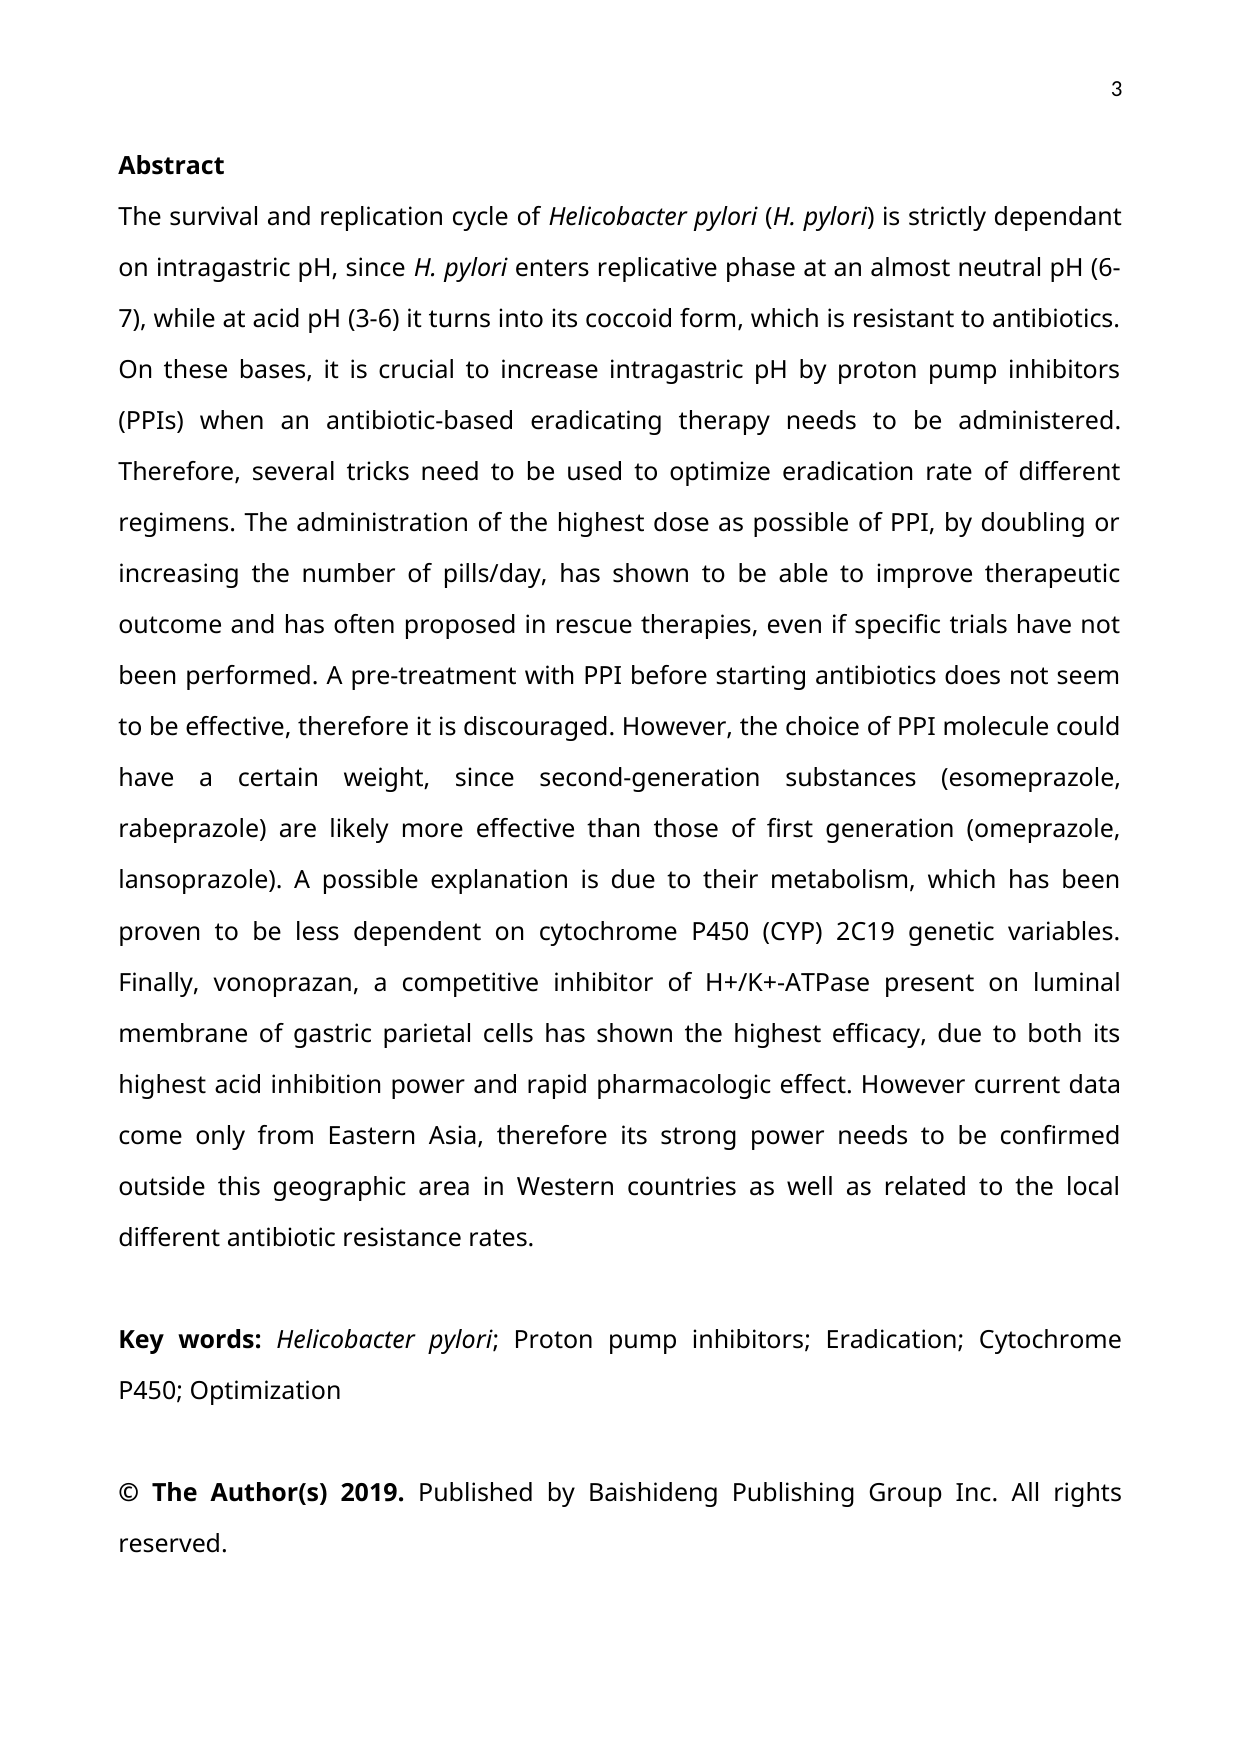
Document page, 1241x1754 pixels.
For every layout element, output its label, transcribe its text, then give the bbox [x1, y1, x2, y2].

text Key words: Helicobacter pylori; Proton pump inhibitors; Eradication; Cytochrome P450; Optimization [118, 1322, 1122, 1407]
text © The Author(s) 2019. Published by Baishideng Publishing Group Inc. All rights reserved. [118, 1475, 1122, 1560]
text The survival and replication cycle of Helicobacter pylori (H. pylori) is strictly dependant on intragastric pH, since H. pylori enters replicative phase at an almost neutral pH (6-7), while at acid pH (3-6) it turns into its coccoid form, which is resistant to antibiotics. On these bases, it is crucial to increase intragastric pH by proton pump inhibitors (PPIs) when an antibiotic-based eradicating therapy needs to be administered. Therefore, several tricks need to be used to optimize eradication rate of different regimens. The administration of the highest dose as possible of PPI, by doubling or increasing the number of pills/day, has shown to be able to improve therapeutic outcome and has often proposed in rescue therapies, even if specific trials have not been performed. A pre-treatment with PPI before starting antibiotics does not seem to be effective, therefore it is discouraged. However, the choice of PPI molecule could have a certain weight, since second-generation substances (esomeprazole, rabeprazole) are likely more effective than those of first generation (omeprazole, lansoprazole). A possible explanation is due to their metabolism, which has been proven to be less dependent on cytochrome P450 (CYP) 2C19 genetic variables. Finally, vonoprazan, a competitive inhibitor of H+/K+-ATPase present on luminal membrane of gastric parietal cells has shown the highest efficacy, due to both its highest acid inhibition power and rapid pharmacologic effect. However current data come only from Eastern Asia, therefore its strong power needs to be confirmed outside this geographic area in Western countries as well as related to the local different antibiotic resistance rates. [118, 199, 1122, 1253]
text Abstract [118, 148, 1122, 182]
